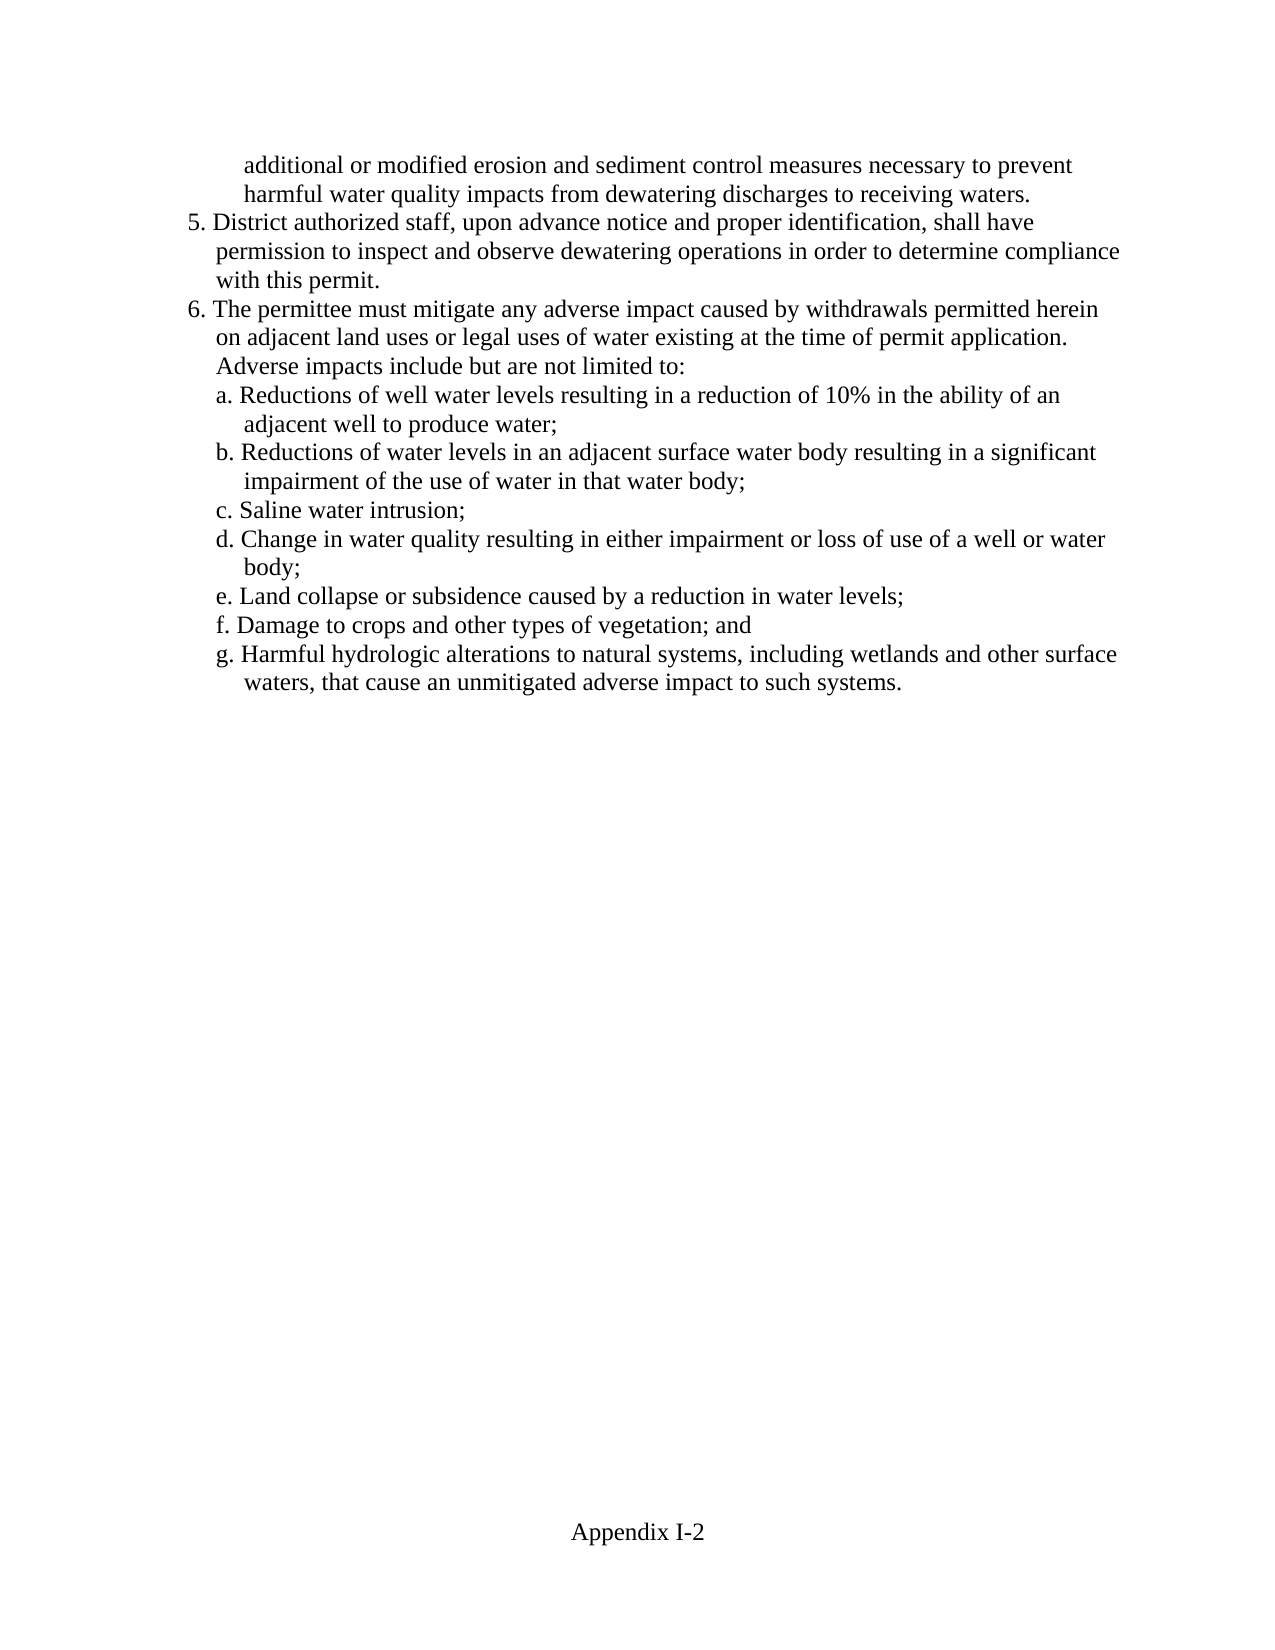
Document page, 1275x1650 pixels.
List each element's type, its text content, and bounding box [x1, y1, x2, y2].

text b. Reductions of water levels in an adjacent surface water body resulting in a significant impairment of the use of water in that water body; [216, 437, 1125, 495]
text c. Saline water intrusion; [216, 495, 1125, 524]
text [216, 150, 1125, 207]
text 6. The permittee must mitigate any adverse impact caused by withdrawals permitted herein on adjacent land uses or legal uses of water existing at the time of permit application. Adverse impacts include but are not limited to: [187, 294, 1125, 380]
text e. Land collapse or subsidence caused by a reduction in water levels; [216, 581, 1125, 610]
text d. Change in water quality resulting in either impairment or loss of use of a well or water body; [216, 524, 1125, 581]
text f. Damage to crops and other types of vegetation; and [216, 610, 1125, 639]
text g. Harmful hydrologic alterations to natural systems, including wetlands and other surface waters, that cause an unmitigated adverse impact to such systems. [216, 639, 1125, 696]
text a. Reductions of well water levels resulting in a reduction of 10% in the ability of an adjacent well to produce water; [216, 380, 1125, 437]
text 5. District authorized staff, upon advance notice and proper identification, shall have permission to inspect and observe dewatering operations in order to determine compliance with this permit. [187, 207, 1125, 294]
